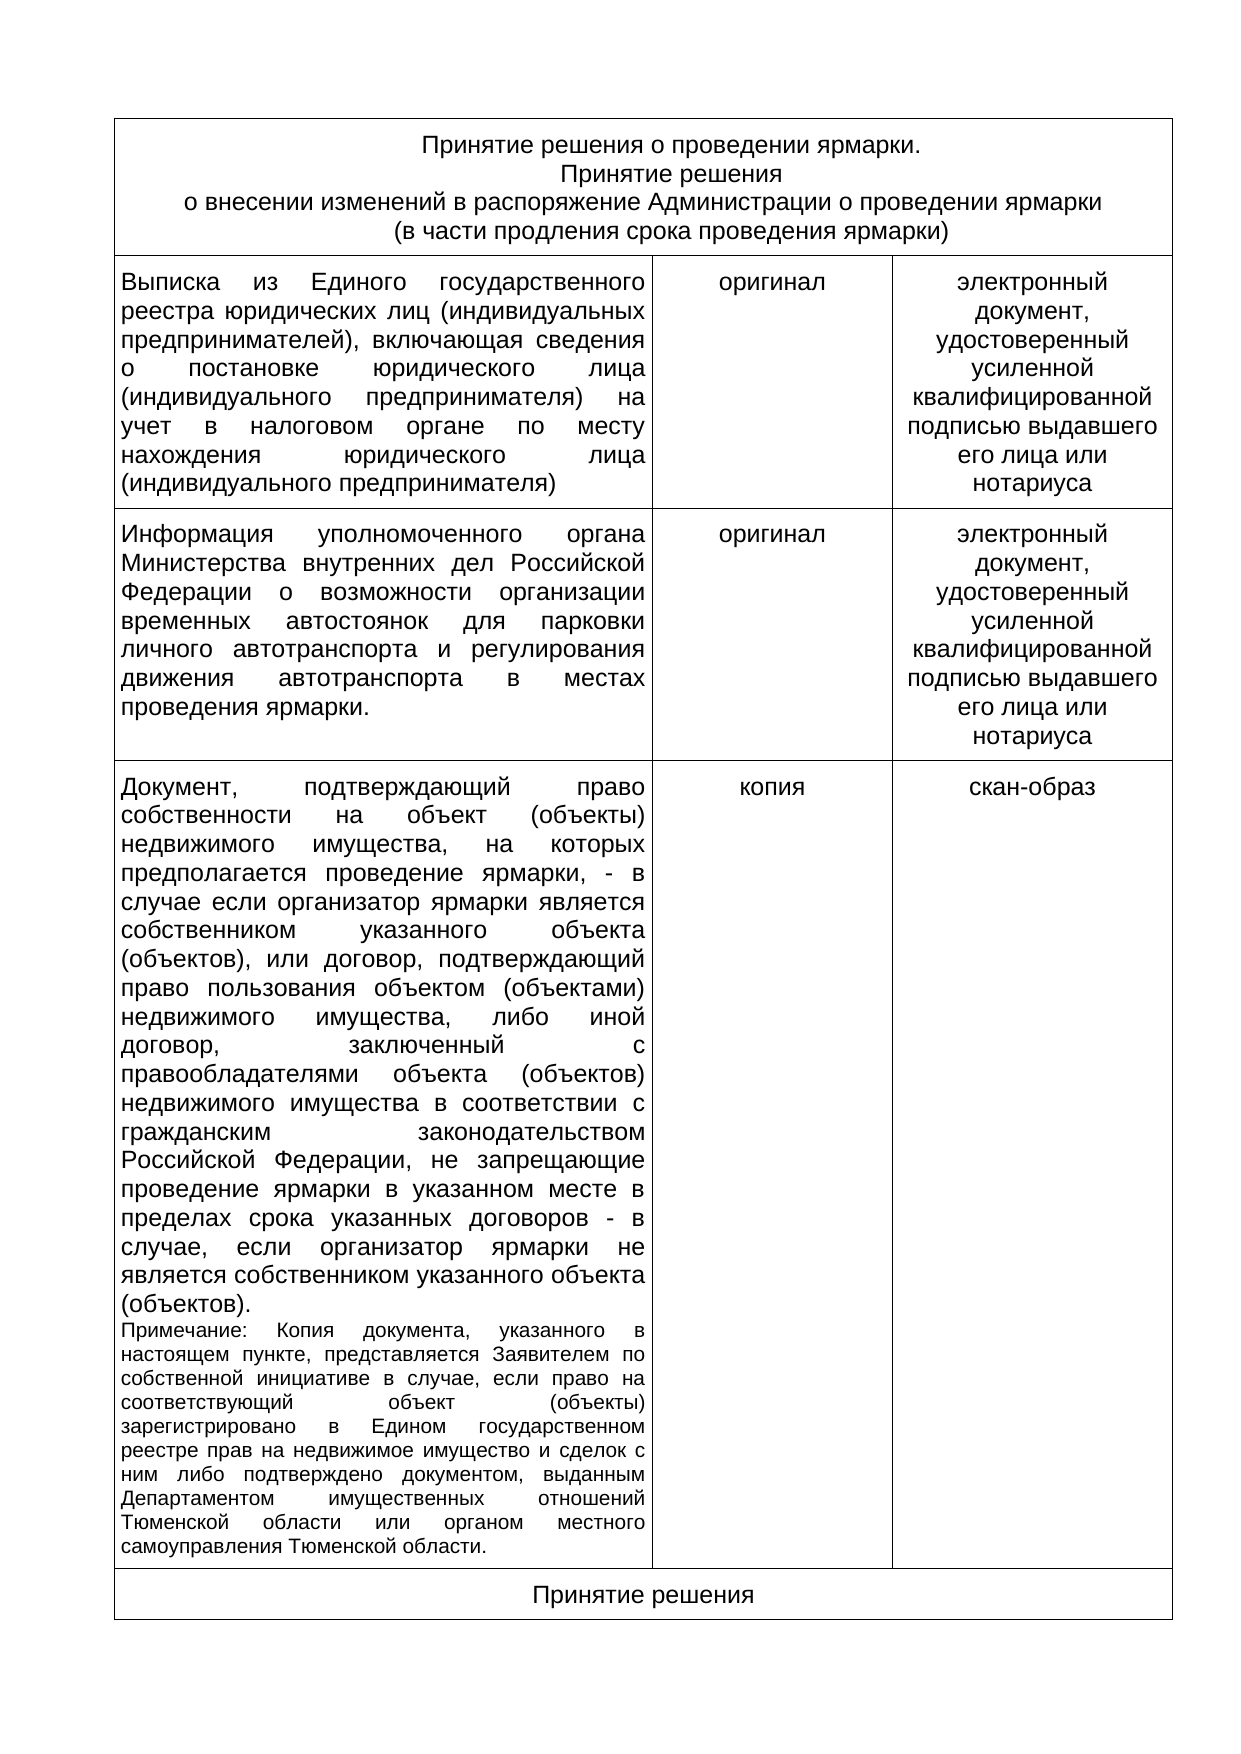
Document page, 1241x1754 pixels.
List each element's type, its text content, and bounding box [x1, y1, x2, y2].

table_cell Принятие решения о проведении ярмарки. Принятие решения о внесении изменений в распоряжение Администрации о проведении ярмарки (в части продления срока проведения ярмарки) [115, 119, 1172, 255]
table_cell Документ, подтверждающий право собственности на объект (объекты) недвижимого имущества, на которых предполагается проведение ярмарки, - в случае если организатор ярмарки является собственником указанного объекта (объектов), или договор, подтверждающий право пользования объектом (объектами) недвижимого имущества, либо иной договор, заключенный с правообладателями объекта (объектов) недвижимого имущества в соответствии с гражданским законодательством Российской Федерации, не запрещающие проведение ярмарки в указанном месте в пределах срока указанных договоров - в случае, если организатор ярмарки не является собственником указанного объекта (объектов). Примечание: Копия документа, указанного в настоящем пункте, представляется Заявителем по собственной инициативе в случае, если право на соответствующий объект (объекты) зарегистрировано в Едином государственном реестре прав на недвижимое имущество и сделок с ним либо подтверждено документом, выданным Департаментом имущественных отношений Тюменской области или органом местного самоуправления Тюменской области. [115, 761, 652, 1568]
table_cell Выписка из Единого государственного реестра юридических лиц (индивидуальных предпринимателей), включающая сведения о постановке юридического лица (индивидуального предпринимателя) на учет в налоговом органе по месту нахождения юридического лица (индивидуального предпринимателя) [115, 256, 652, 508]
table_cell оригинал [653, 509, 892, 760]
table_cell электронный документ, удостоверенный усиленной квалифицированной подписью выдавшего его лица или нотариуса [893, 256, 1172, 508]
table_cell электронный документ, удостоверенный усиленной квалифицированной подписью выдавшего его лица или нотариуса [893, 509, 1172, 760]
table_cell скан-образ [893, 761, 1172, 1568]
table_cell оригинал [653, 256, 892, 508]
table_cell Информация уполномоченного органа Министерства внутренних дел Российской Федерации о возможности организации временных автостоянок для парковки личного автотранспорта и регулирования движения автотранспорта в местах проведения ярмарки. [115, 509, 652, 760]
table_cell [115, 1569, 1172, 1619]
table_cell копия [653, 761, 892, 1568]
